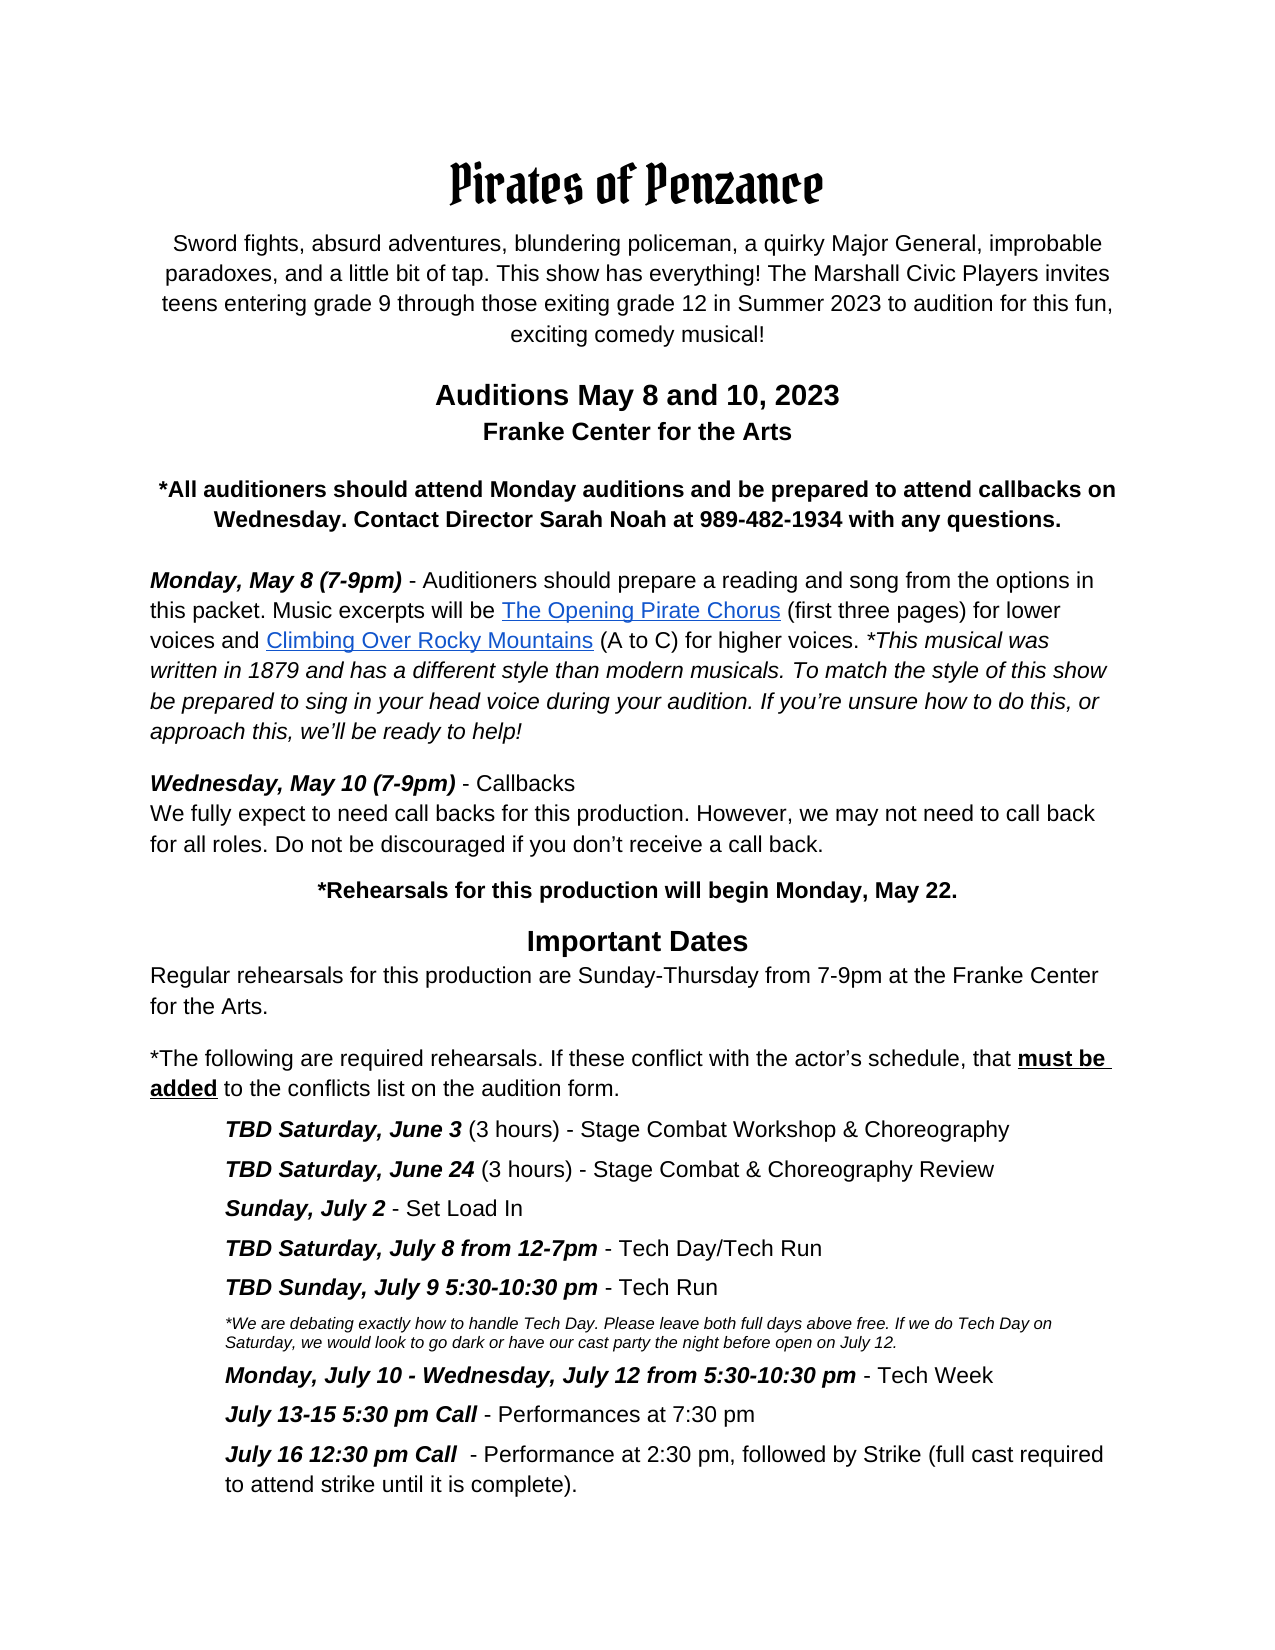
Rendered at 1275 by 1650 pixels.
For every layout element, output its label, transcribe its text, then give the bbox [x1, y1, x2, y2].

text July 13-15 5:30 pm Call - Performances at 7:30 pm [225, 1401, 1125, 1427]
text TBD Saturday, June 3 (3 hours) - Stage Combat Workshop & Choreography [225, 1116, 1125, 1143]
text Sword fights, absurd adventures, blundering policeman, a quirky Major General, improbable paradoxes, and a little bit of tap. This show has everything! The Marshall Civic Players invites teens entering grade 9 through those exiting grade 12 in Summer 2023 to audition for this fun, exciting comedy musical! [150, 230, 1125, 347]
text Wednesday, May 10 (7-9pm) - Callbacks [150, 770, 1125, 796]
text *Rehearsals for this production will begin Monday, May 22. [150, 877, 1125, 903]
text Sunday, July 2 - Set Load In [225, 1195, 1125, 1222]
text *All auditioners should attend Monday auditions and be prepared to attend callbacks on Wednesday. Contact Director Sarah Noah at 989-482-1934 with any questions. [150, 476, 1125, 533]
text July 16 12:30 pm Call - Performance at 2:30 pm, followed by Strike (full cast required to attend strike until it is complete). [225, 1441, 1125, 1497]
text Monday, May 8 (7-9pm) - Auditioners should prepare a reading and song from the options in this packet. Music excerpts will be The Opening Pirate Chorus (first three pages) for lower voices and Climbing Over Rocky Mountains (A to C) for higher voices. *This musical was written in 1879 and has a different style than modern musicals. To match the style of this show be prepared to sing in your head voice during your audition. If you’re unsure how to do this, or approach this, we’ll be ready to help! [150, 567, 1125, 744]
text Auditions May 8 and 10, 2023 [150, 378, 1125, 412]
text We fully expect to need call backs for this production. However, we may not need to call back for all roles. Do not be discouraged if you don’t receive a call back. [150, 800, 1125, 857]
text Important Dates [150, 924, 1125, 957]
text *The following are required rehearsals. If these conflict with the actor’s schedule, that must be added to the conflicts list on the audition form. [150, 1045, 1125, 1101]
text *We are debating exactly how to handle Tech Day. Please leave both full days above free. If we do Tech Day on Saturday, we would look to go dark or have our cast party the night before open on July 12. [225, 1314, 1125, 1352]
text TBD Saturday, June 24 (3 hours) - Stage Combat & Choreography Review [225, 1156, 1125, 1182]
text TBD Saturday, July 8 from 12-7pm - Tech Day/Tech Run [225, 1235, 1125, 1261]
text TBD Sunday, July 9 5:30-10:30 pm - Tech Run [225, 1274, 1125, 1301]
text Franke Center for the Arts [150, 417, 1125, 446]
text Regular rehearsals for this production are Sunday-Thursday from 7-9pm at the Franke Center for the Arts. [150, 962, 1125, 1019]
text Pirates of Penzance [150, 150, 1125, 219]
text Monday, July 10 - Wednesday, July 12 from 5:30-10:30 pm - Tech Week [225, 1362, 1125, 1388]
